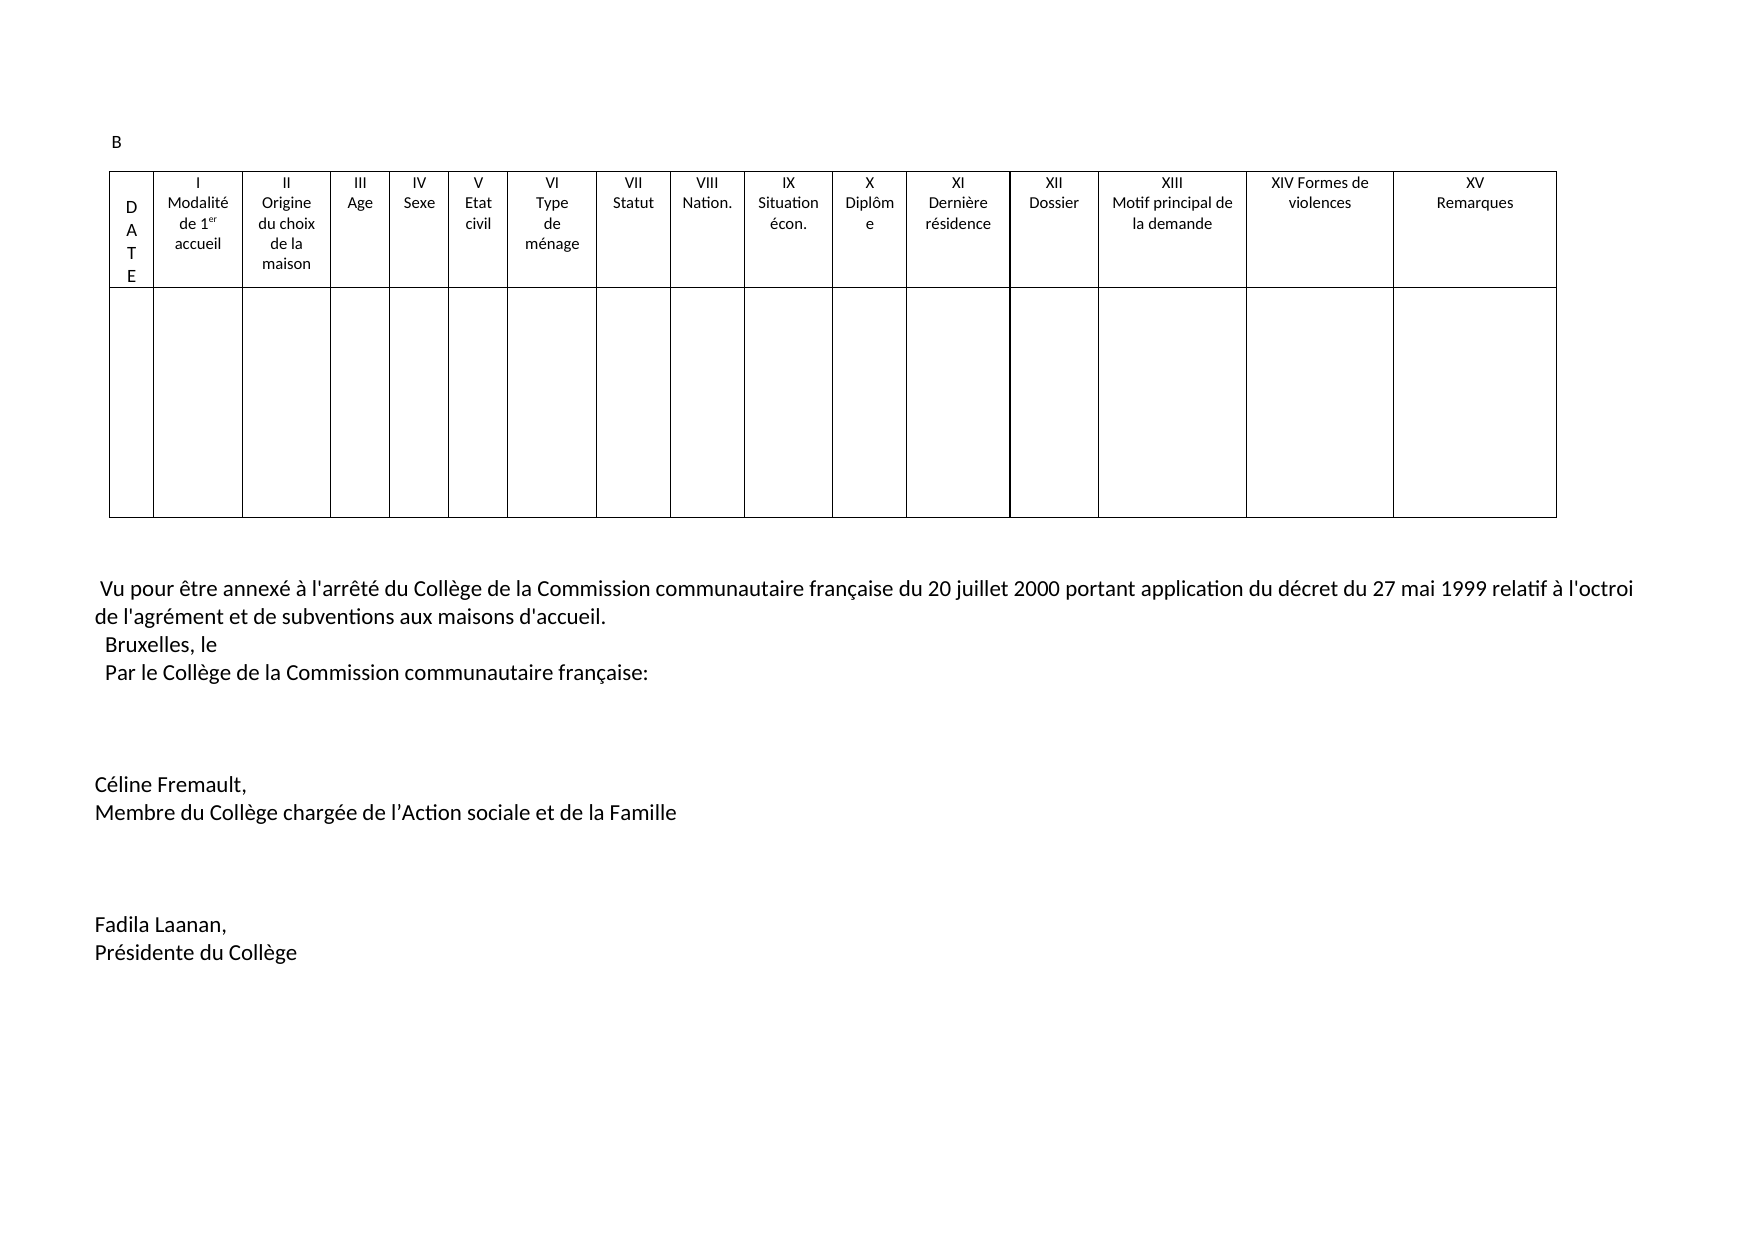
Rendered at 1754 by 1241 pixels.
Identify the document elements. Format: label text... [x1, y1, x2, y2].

table_cell [1247, 288, 1393, 517]
table_header I Modalité de 1er accueil [154, 172, 242, 287]
text Membre du Collège chargée de l’Action sociale et de la Famille [94, 798, 1648, 826]
table_cell [331, 288, 389, 517]
table_header XII Dossier [1011, 172, 1098, 287]
table_cell [154, 288, 242, 517]
table_header XV Remarques [1394, 172, 1556, 287]
text Présidente du Collège [94, 938, 1648, 966]
table_header XIV Formes de violences [1247, 172, 1393, 287]
table_cell [1099, 288, 1246, 517]
table_header VI Type de ménage [508, 172, 596, 287]
table_cell [390, 288, 448, 517]
table_cell [1394, 288, 1556, 517]
table_cell [833, 288, 906, 517]
table_cell [110, 288, 153, 517]
table_cell [745, 288, 832, 517]
table_header IV Sexe [390, 172, 448, 287]
table_header D A T E [110, 172, 153, 287]
text Fadila Laanan, [94, 910, 1648, 938]
table_header XI Dernière résidence [907, 172, 1009, 287]
table_cell [597, 288, 670, 517]
table_header V Etat civil [449, 172, 507, 287]
table_cell [907, 288, 1009, 517]
table_header X Diplôme [833, 172, 906, 287]
table_header VIII Nation. [671, 172, 744, 287]
table_header II Origine du choix de la maison [243, 172, 330, 287]
table_cell [243, 288, 330, 517]
text Vu pour être annexé à l'arrêté du Collège de la Commission communautaire française du 20 juillet 2000 portant application du décret du 27 mai 1999 relatif à l'octroi de l'agrément et de subventions aux maisons d'accueil. Bruxelles, le Par le Collège de la Commission communautaire française: [94, 574, 1648, 686]
table_header IX Situation écon. [745, 172, 832, 287]
table_header III Age [331, 172, 389, 287]
text B [94, 130, 1648, 153]
table_cell [671, 288, 744, 517]
text Céline Fremault, [94, 742, 1648, 798]
table_cell [508, 288, 596, 517]
table_cell [449, 288, 507, 517]
table_header XIII Motif principal de la demande [1099, 172, 1246, 287]
table_cell [1011, 288, 1098, 517]
table_header VII Statut [597, 172, 670, 287]
